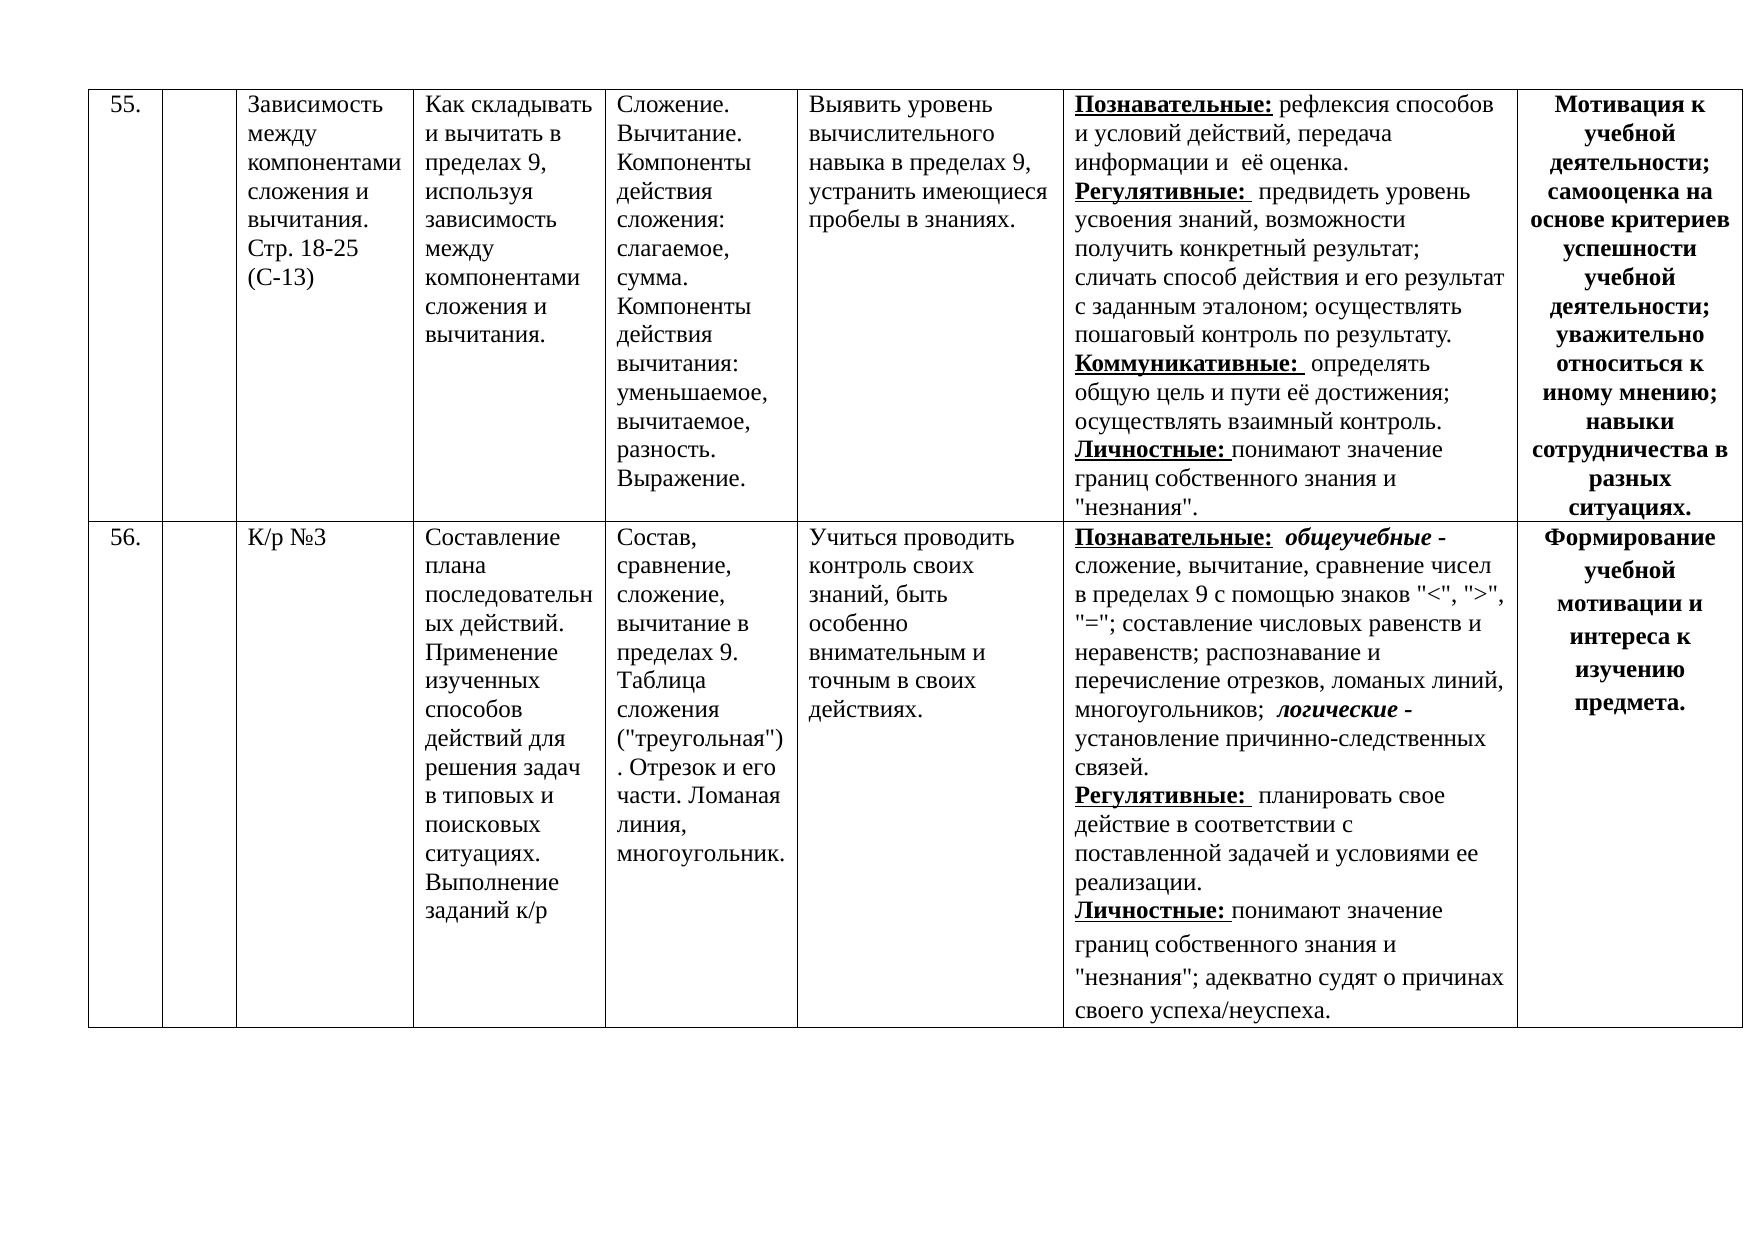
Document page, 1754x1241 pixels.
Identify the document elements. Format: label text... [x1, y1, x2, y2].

table_cell Познавательные: рефлексия способов и условий действий, передача информации и её оценка. Регулятивные: предвидеть уровень усвоения знаний, возможности получить конкретный результат; сличать способ действия и его результат с заданным эталоном; осуществлять пошаговый контроль по результату. Коммуникативные: определять общую цель и пути её достижения; осуществлять взаимный контроль. Личностные: понимают значение границ собственного знания и "незнания". [1064, 90, 1517, 521]
table_cell Учиться проводить контроль своих знаний, быть особенно внимательным и точным в своих действиях. [798, 522, 1063, 1027]
table_cell Состав, сравнение, сложение, вычитание в пределах 9. Таблица сложения ("треугольная"). Отрезок и его части. Ломаная линия, многоугольник. [606, 522, 797, 1027]
table_cell Познавательные: общеучебные - сложение, вычитание, сравнение чисел в пределах 9 с помощью знаков "<", ">", "="; составление числовых равенств и неравенств; распознавание и перечисление отрезков, ломаных линий, многоугольников; логические -установление причинно-следственных связей. Регулятивные: планировать свое действие в соответствии с поставленной задачей и условиями ее реализации. Личностные: понимают значение границ собственного знания и "незнания"; адекватно судят о причинах своего успеха/неуспеха. [1064, 522, 1517, 1027]
table_cell Выявить уровень вычислительного навыка в пределах 9, устранить имеющиеся пробелы в знаниях. [798, 90, 1063, 521]
table_cell 55. [89, 90, 162, 521]
table_cell Формирование учебной мотивации и интереса к изучению предмета. [1518, 522, 1742, 1027]
table_cell Зависимость между компонентами сложения и вычитания. Стр. 18-25 (С-13) [237, 90, 413, 521]
table_cell [163, 90, 236, 521]
table_cell Как складывать и вычитать в пределах 9, используя зависимость между компонентами сложения и вычитания. [414, 90, 605, 521]
table_cell Составление плана последовательных действий. Применение изученных способов действий для решения задач в типовых и поисковых ситуациях. Выполнение заданий к/р [414, 522, 605, 1027]
table_cell Сложение. Вычитание. Компоненты действия сложения: слагаемое, сумма. Компоненты действия вычитания: уменьшаемое, вычитаемое, разность. Выражение. [606, 90, 797, 521]
table_cell К/р №3 [237, 522, 413, 1027]
table_cell 56. [89, 522, 162, 1027]
table_cell Мотивация к учебной деятельности; самооценка на основе критериев успешности учебной деятельности; уважительно относиться к иному мнению; навыки сотрудничества в разных ситуациях. [1518, 90, 1742, 521]
table_cell [163, 522, 236, 1027]
